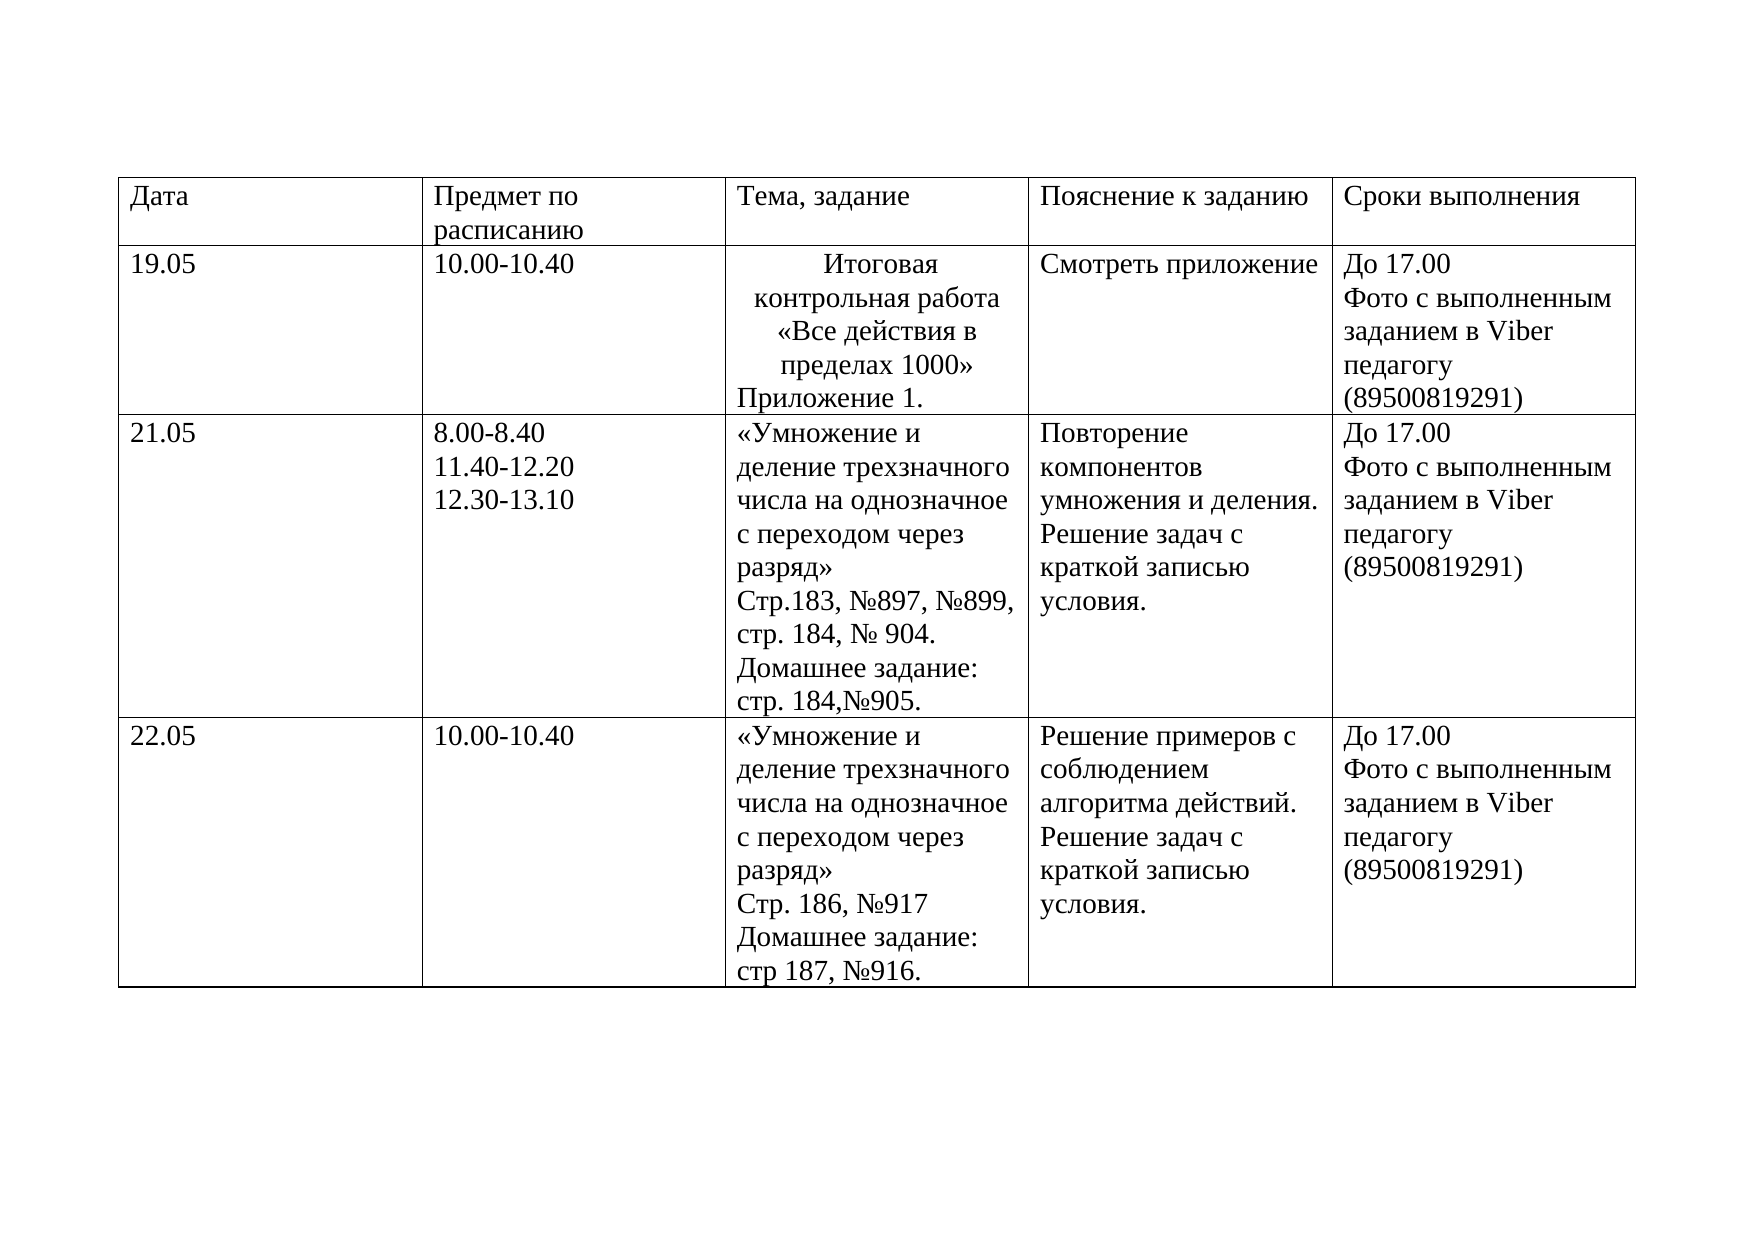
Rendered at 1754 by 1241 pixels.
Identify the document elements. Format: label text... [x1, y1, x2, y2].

table_cell «Умножение и деление трехзначного числа на однозначное с переходом через разряд» Стр. 186, №917 Домашнее задание: стр 187, №916. [726, 718, 1028, 986]
table_cell 22.05 [119, 718, 422, 986]
table_cell 19.05 [119, 246, 422, 414]
table_header Предмет по расписанию [423, 178, 725, 245]
table_cell 10.00-10.40 [423, 246, 725, 414]
table_header Пояснение к заданию [1029, 178, 1332, 245]
table_cell До 17.00 Фото с выполненным заданием в Viber педагогу (89500819291) [1333, 246, 1635, 414]
table_cell 21.05 [119, 415, 422, 717]
table_cell Повторение компонентов умножения и деления. Решение задач с краткой записью условия. [1029, 415, 1332, 717]
table_cell 8.00-8.40 11.40-12.20 12.30-13.10 [423, 415, 725, 717]
table_header Тема, задание [726, 178, 1028, 245]
table_cell Смотреть приложение [1029, 246, 1332, 414]
table_cell До 17.00 Фото с выполненным заданием в Viber педагогу (89500819291) [1333, 718, 1635, 986]
table_cell До 17.00 Фото с выполненным заданием в Viber педагогу (89500819291) [1333, 415, 1635, 717]
table_header Дата [119, 178, 422, 245]
table_cell 10.00-10.40 [423, 718, 725, 986]
table_cell Решение примеров с соблюдением алгоритма действий. Решение задач с краткой записью условия. [1029, 718, 1332, 986]
table_header Сроки выполнения [1333, 178, 1635, 245]
table_cell «Умножение и деление трехзначного числа на однозначное с переходом через разряд» Стр.183, №897, №899, стр. 184, № 904. Домашнее задание: стр. 184,№905. [726, 415, 1028, 717]
table_cell Итоговая контрольная работа «Все действия в пределах 1000» Приложение 1. [726, 246, 1028, 414]
